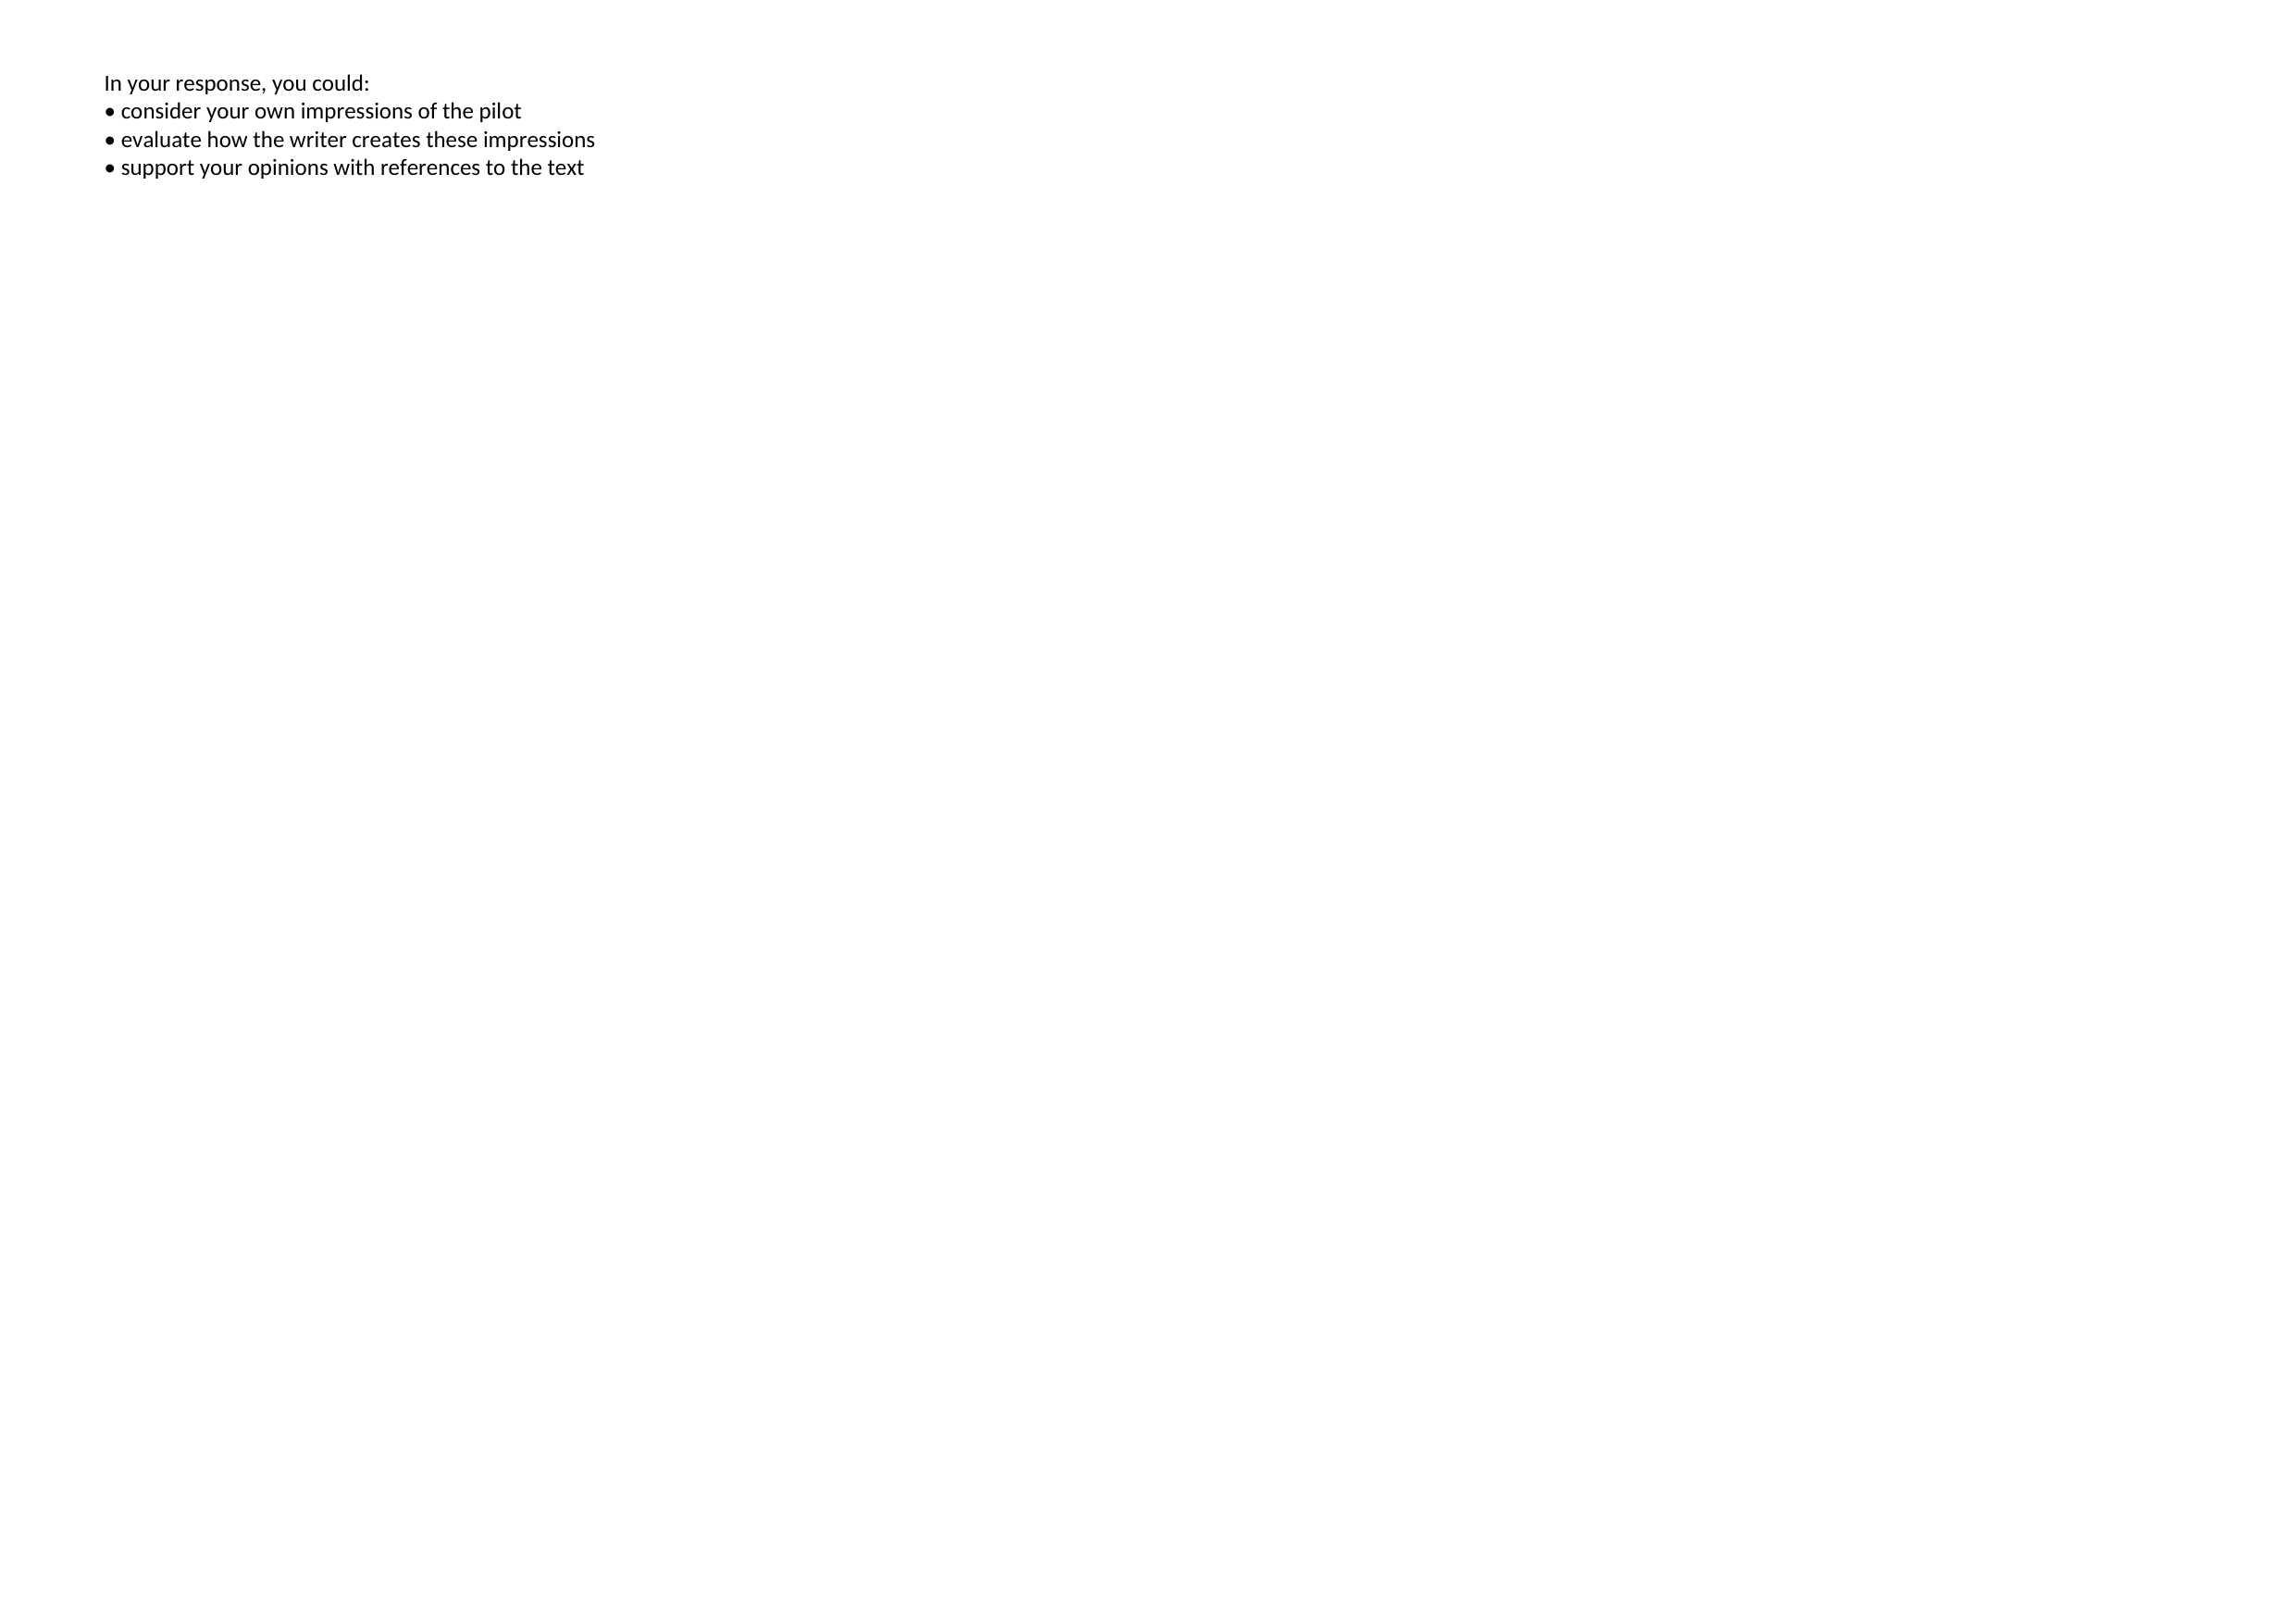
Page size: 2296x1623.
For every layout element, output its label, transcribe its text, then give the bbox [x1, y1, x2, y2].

text • support your opinions with references to the text [104, 153, 1113, 181]
text • evaluate how the writer creates these impressions [104, 125, 1113, 153]
text In your response, you could: [104, 68, 1113, 96]
text • consider your own impressions of the pilot [104, 96, 1113, 125]
